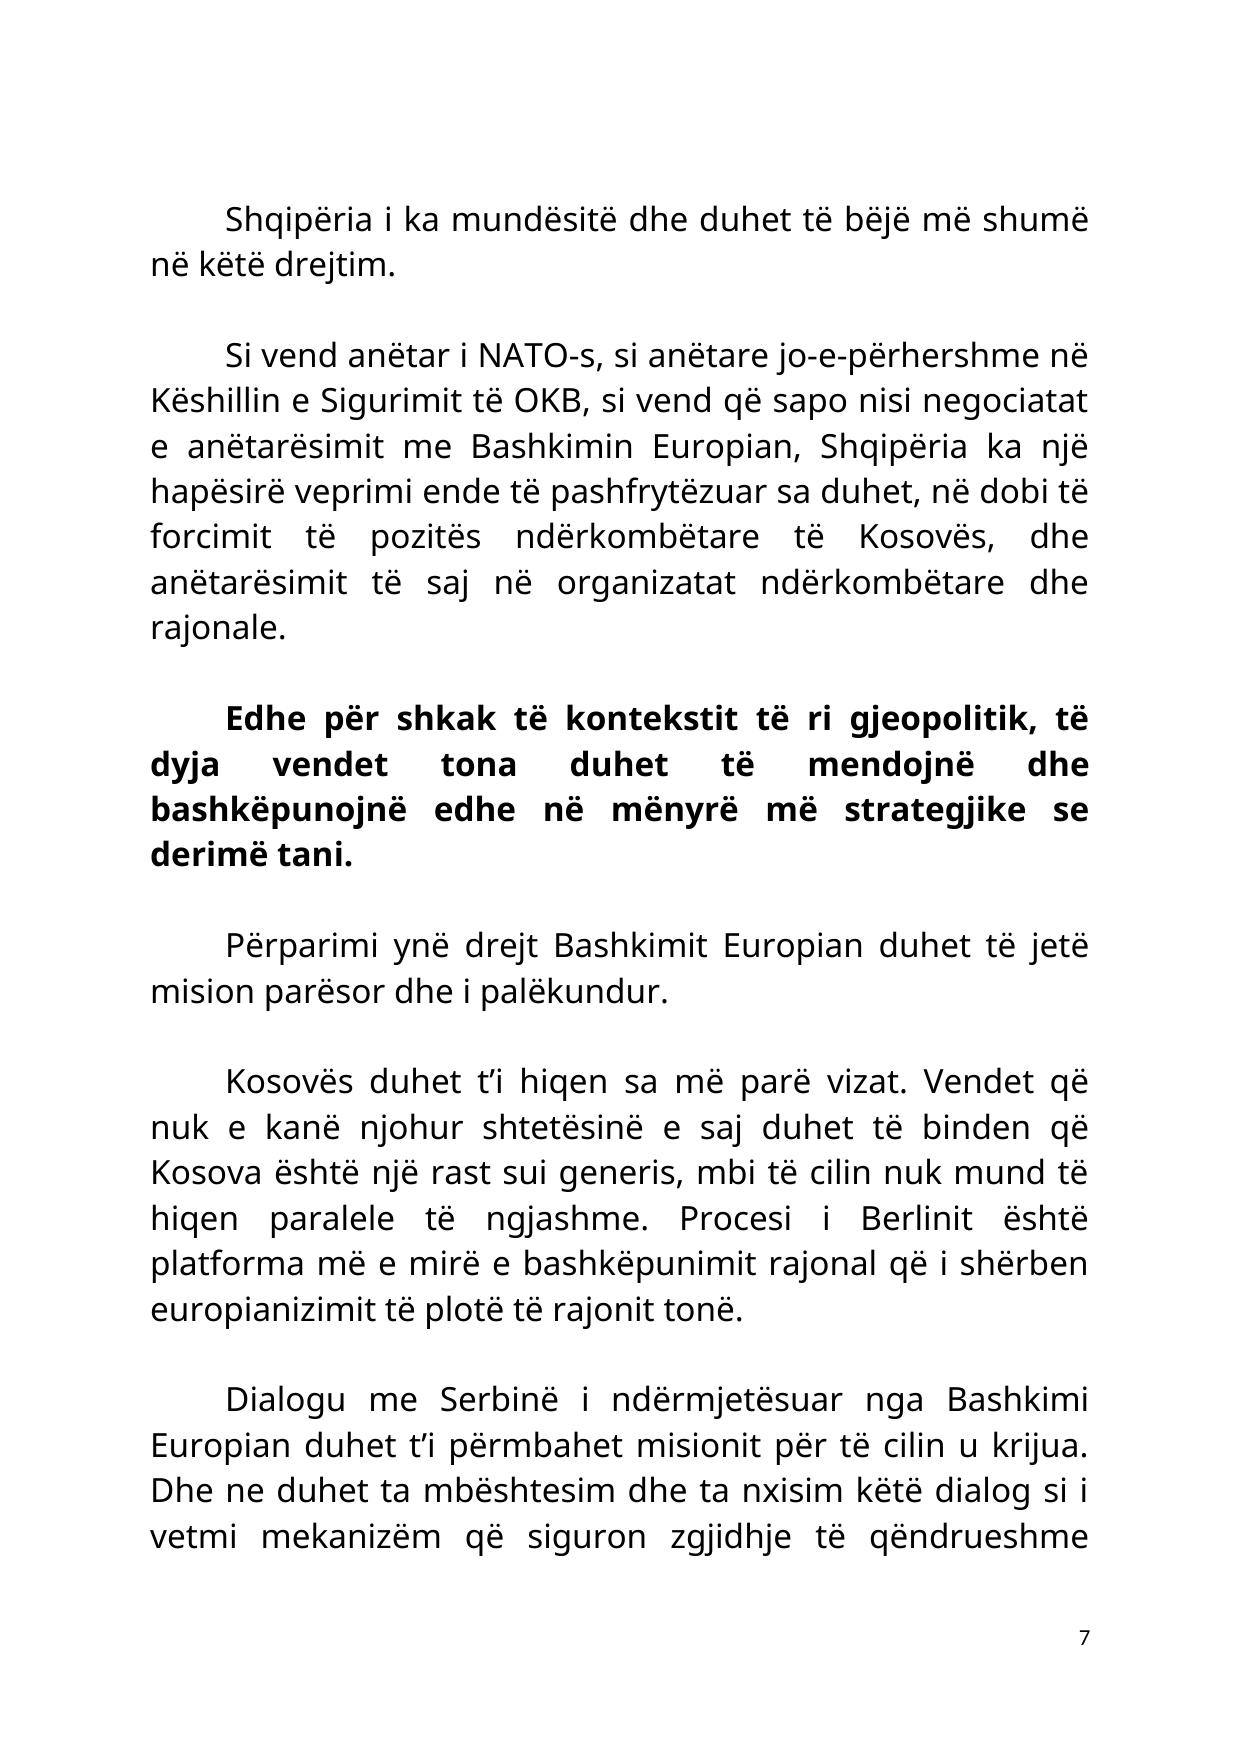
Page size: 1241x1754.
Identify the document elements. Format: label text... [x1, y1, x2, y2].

text Shqipëria i ka mundësitë dhe duhet të bëjë më shumë në këtë drejtim. [150, 195, 1090, 286]
text Përparimi ynë drejt Bashkimit Europian duhet të jetë mision parësor dhe i palëkundur. [150, 922, 1090, 1013]
text Si vend anëtar i NATO-s, si anëtare jo-e-përhershme në Këshillin e Sigurimit të OKB, si vend që sapo nisi negociatat e anëtarësimit me Bashkimin Europian, Shqipëria ka një hapësirë veprimi ende të pashfrytëzuar sa duhet, në dobi të forcimit të pozitës ndërkombëtare të Kosovës, dhe anëtarësimit të saj në organizatat ndërkombëtare dhe rajonale. [150, 332, 1090, 649]
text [150, 1376, 1090, 1558]
text Kosovës duhet t’i hiqen sa më parë vizat. Vendet që nuk e kanë njohur shtetësinë e saj duhet të binden që Kosova është një rast sui generis, mbi të cilin nuk mund të hiqen paralele të ngjashme. Procesi i Berlinit është platforma më e mirë e bashkëpunimit rajonal që i shërben europianizimit të plotë të rajonit tonë. [150, 1058, 1090, 1331]
text Edhe për shkak të kontekstit të ri gjeopolitik, të dyja vendet tona duhet të mendojnë dhe bashkëpunojnë edhe në mënyrë më strategjike se derimë tani. [150, 695, 1090, 877]
